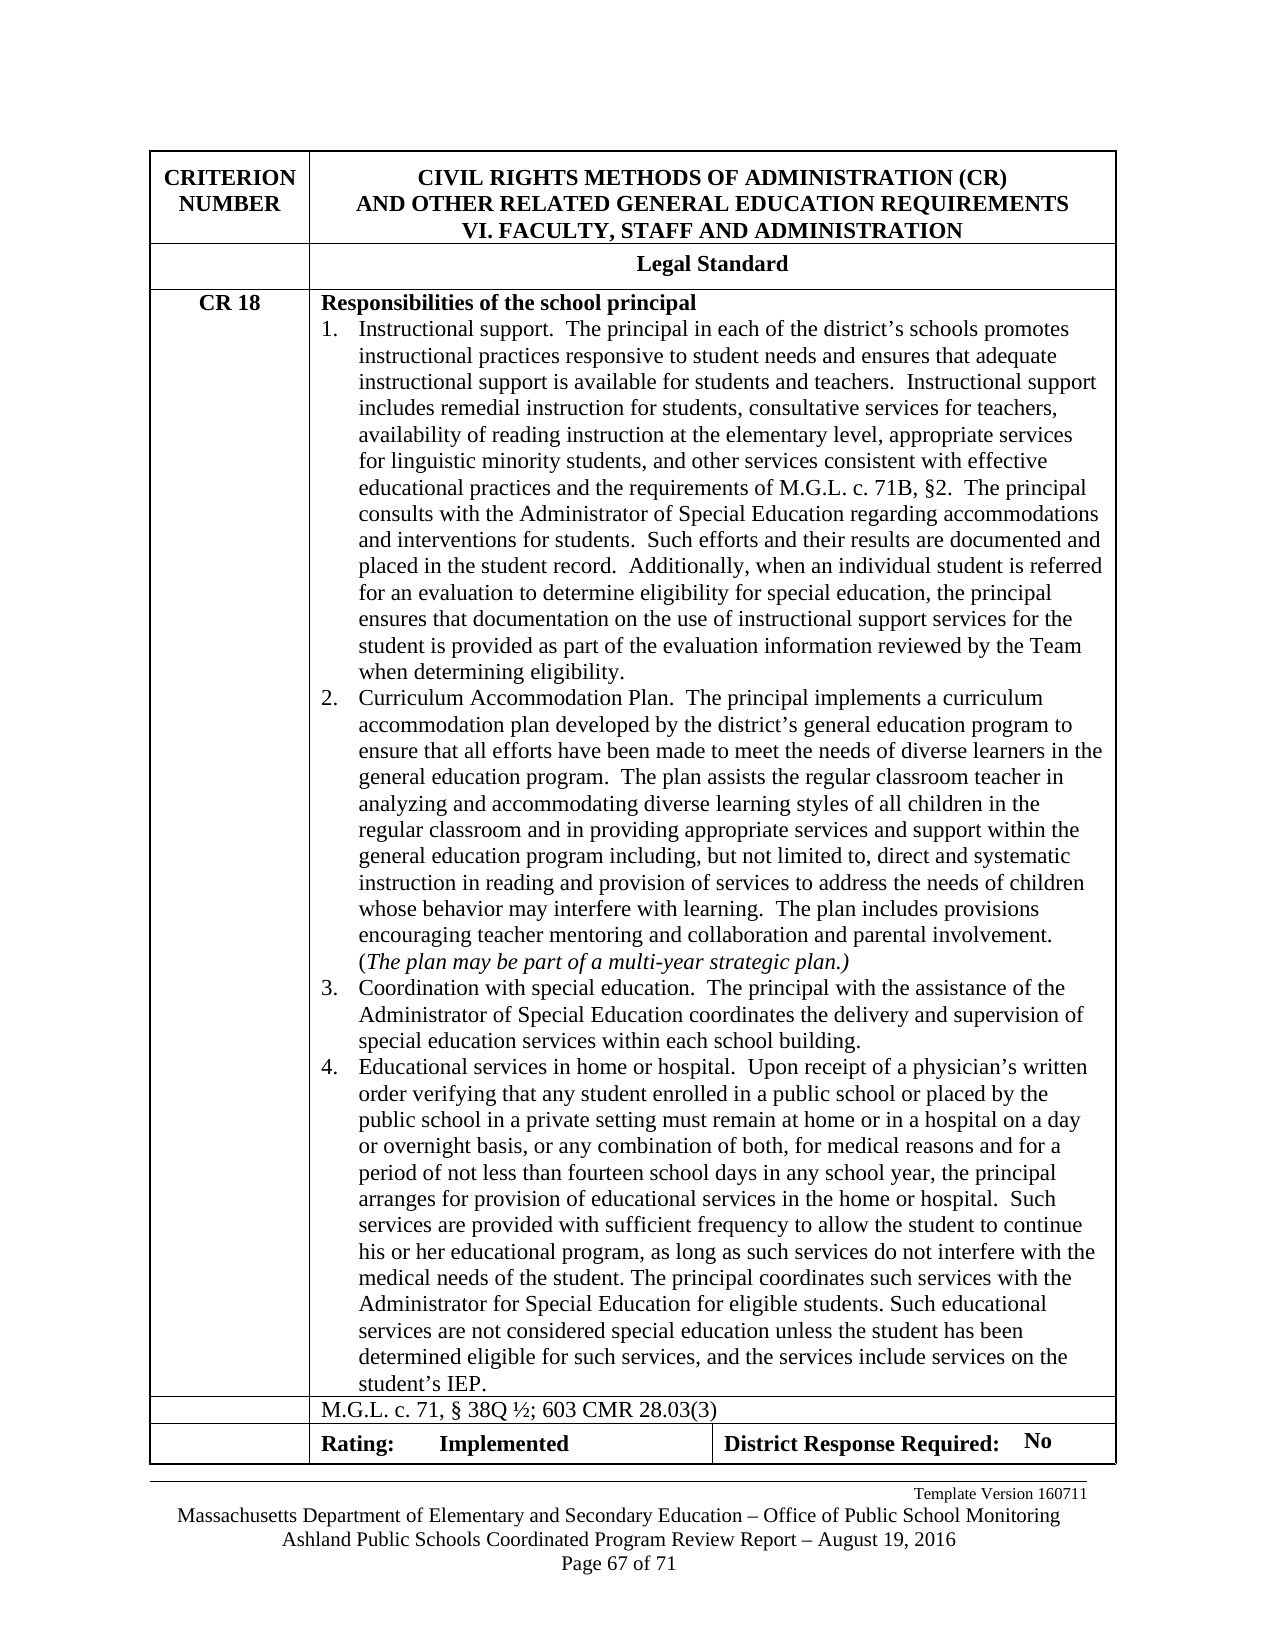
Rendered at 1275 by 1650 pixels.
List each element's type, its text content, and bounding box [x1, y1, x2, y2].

table_cell Rating: [310, 1424, 422, 1463]
table_header CRITERION NUMBER [151, 152, 309, 243]
table_cell District Response Required: [713, 1424, 1012, 1463]
table_cell [151, 1424, 309, 1463]
table_cell [151, 1397, 309, 1423]
table_cell M.G.L. c. 71, § 38Q ½; 603 CMR 28.03(3) [310, 1397, 1115, 1423]
table_cell No [1013, 1424, 1115, 1463]
table_cell Legal Standard [310, 244, 1115, 288]
table_cell CR 18 [151, 290, 309, 1396]
table_header CIVIL RIGHTS METHODS OF ADMINISTRATION (CR) AND OTHER RELATED GENERAL EDUCATION REQUIREMENTS VI. FACULTY, STAFF AND ADMINISTRATION [310, 152, 1115, 243]
table_cell [151, 244, 309, 288]
table_cell Implemented [422, 1424, 712, 1463]
table_cell Responsibilities of the school principal Instructional support. The principal in each of the district’s schools promotes instructional practices responsive to student needs and ensures that adequate instructional support is available for students and teachers. Instructional support includes remedial instruction for students, consultative services for teachers, availability of reading instruction at the elementary level, appropriate services for linguistic minority students, and other services consistent with effective educational practices and the requirements of M.G.L. c. 71B, §2. The principal consults with the Administrator of Special Education regarding accommodations and interventions for students. Such efforts and their results are documented and placed in the student record. Additionally, when an individual student is referred for an evaluation to determine eligibility for special education, the principal ensures that documentation on the use of instructional support services for the student is provided as part of the evaluation information reviewed by the Team when determining eligibility. Curriculum Accommodation Plan. The principal implements a curriculum accommodation plan developed by the district’s general education program to ensure that all efforts have been made to meet the needs of diverse learners in the general education program. The plan assists the regular classroom teacher in analyzing and accommodating diverse learning styles of all children in the regular classroom and in providing appropriate services and support within the general education program including, but not limited to, direct and systematic instruction in reading and provision of services to address the needs of children whose behavior may interfere with learning. The plan includes provisions encouraging teacher mentoring and collaboration and parental involvement. (The plan may be part of a multi-year strategic plan.) Coordination with special education. The principal with the assistance of the Administrator of Special Education coordinates the delivery and supervision of special education services within each school building. Educational services in home or hospital. Upon receipt of a physician’s written order verifying that any student enrolled in a public school or placed by the public school in a private setting must remain at home or in a hospital on a day or overnight basis, or any combination of both, for medical reasons and for a period of not less than fourteen school days in any school year, the principal arranges for provision of educational services in the home or hospital. Such services are provided with sufficient frequency to allow the student to continue his or her educational program, as long as such services do not interfere with the medical needs of the student. The principal coordinates such services with the Administrator for Special Education for eligible students. Such educational services are not considered special education unless the student has been determined eligible for such services, and the services include services on the student’s IEP. [310, 290, 1115, 1396]
